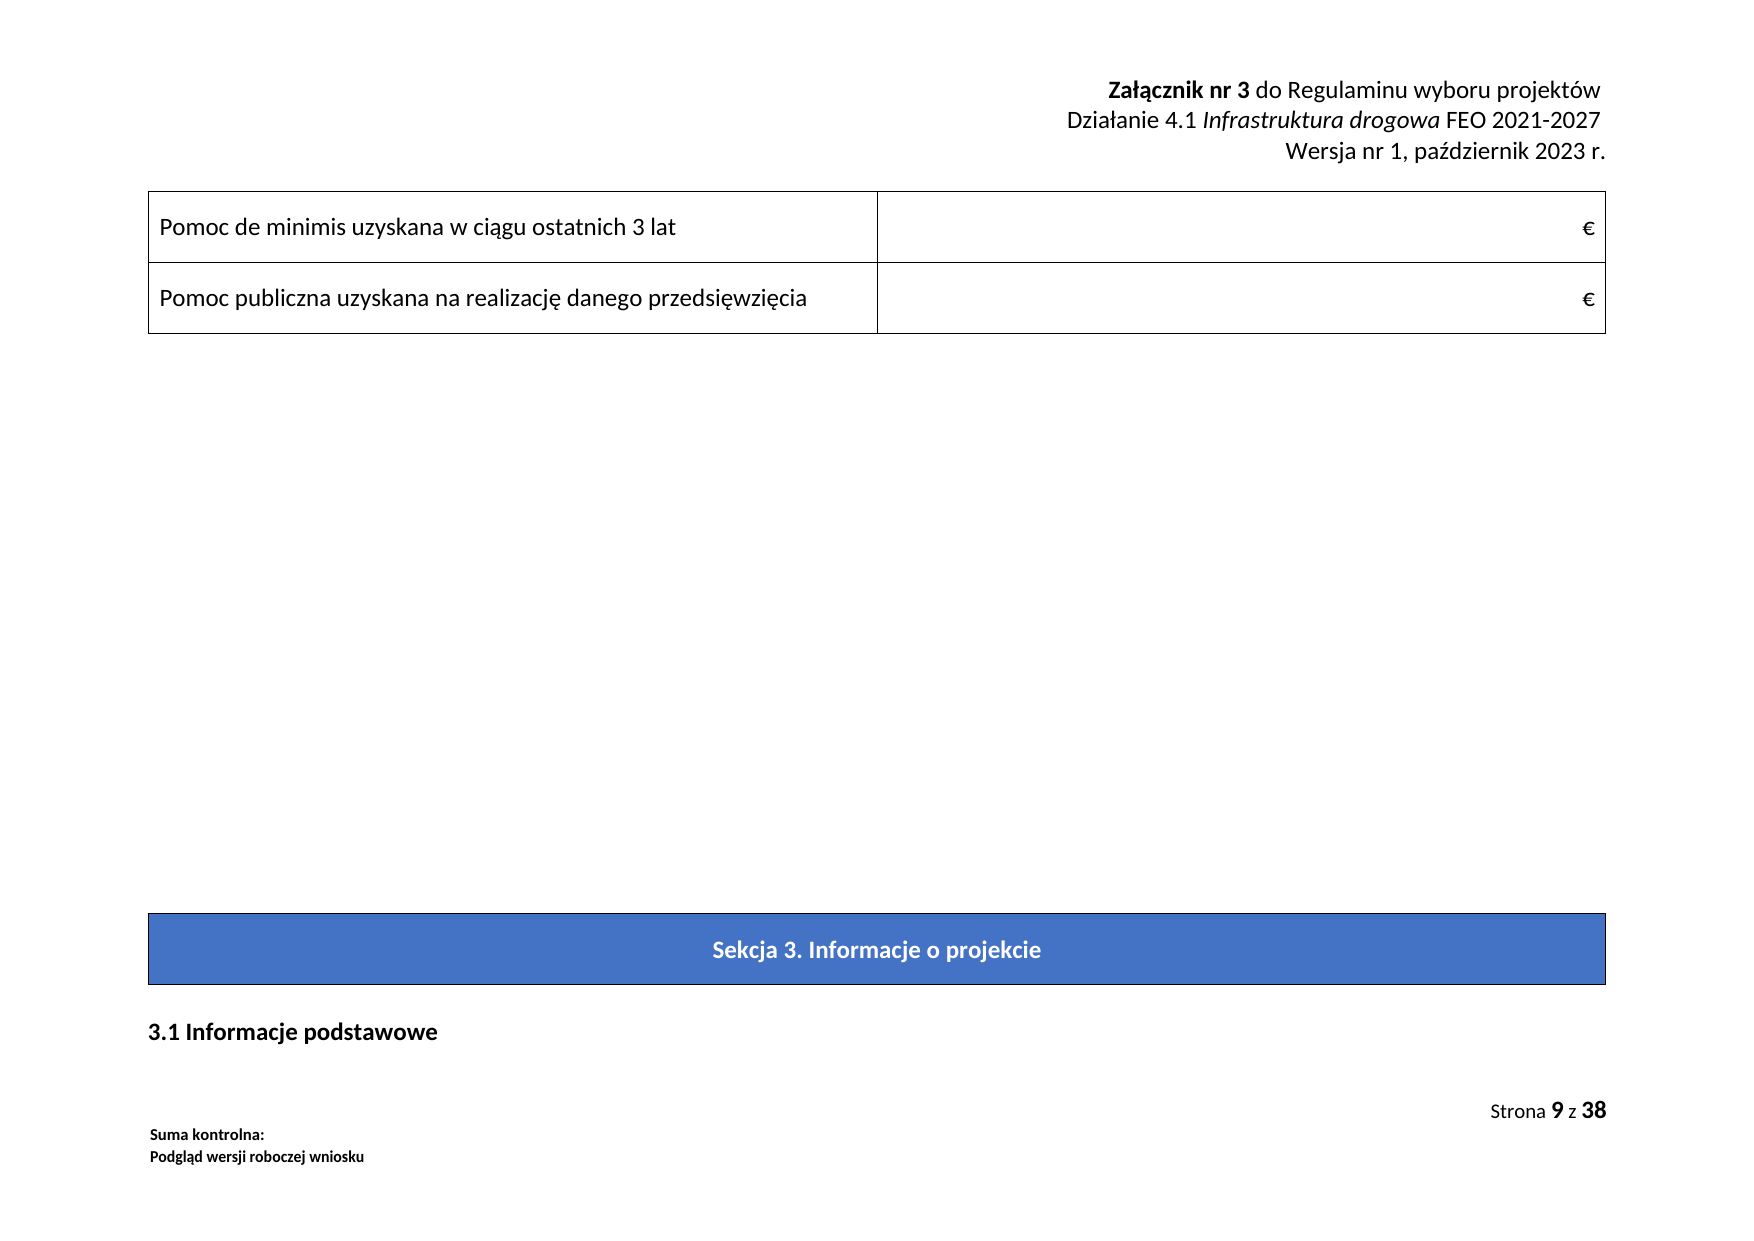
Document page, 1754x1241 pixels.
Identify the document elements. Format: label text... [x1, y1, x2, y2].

table_cell Pomoc publiczna uzyskana na realizację danego przedsięwzięcia [149, 263, 877, 332]
table_cell Pomoc de minimis uzyskana w ciągu ostatnich 3 lat [149, 192, 877, 262]
table_cell € [878, 192, 1605, 262]
table_header Sekcja 3. Informacje o projekcie [149, 914, 1605, 984]
table_cell € [878, 263, 1605, 332]
text 3.1 Informacje podstawowe [148, 1016, 1606, 1046]
